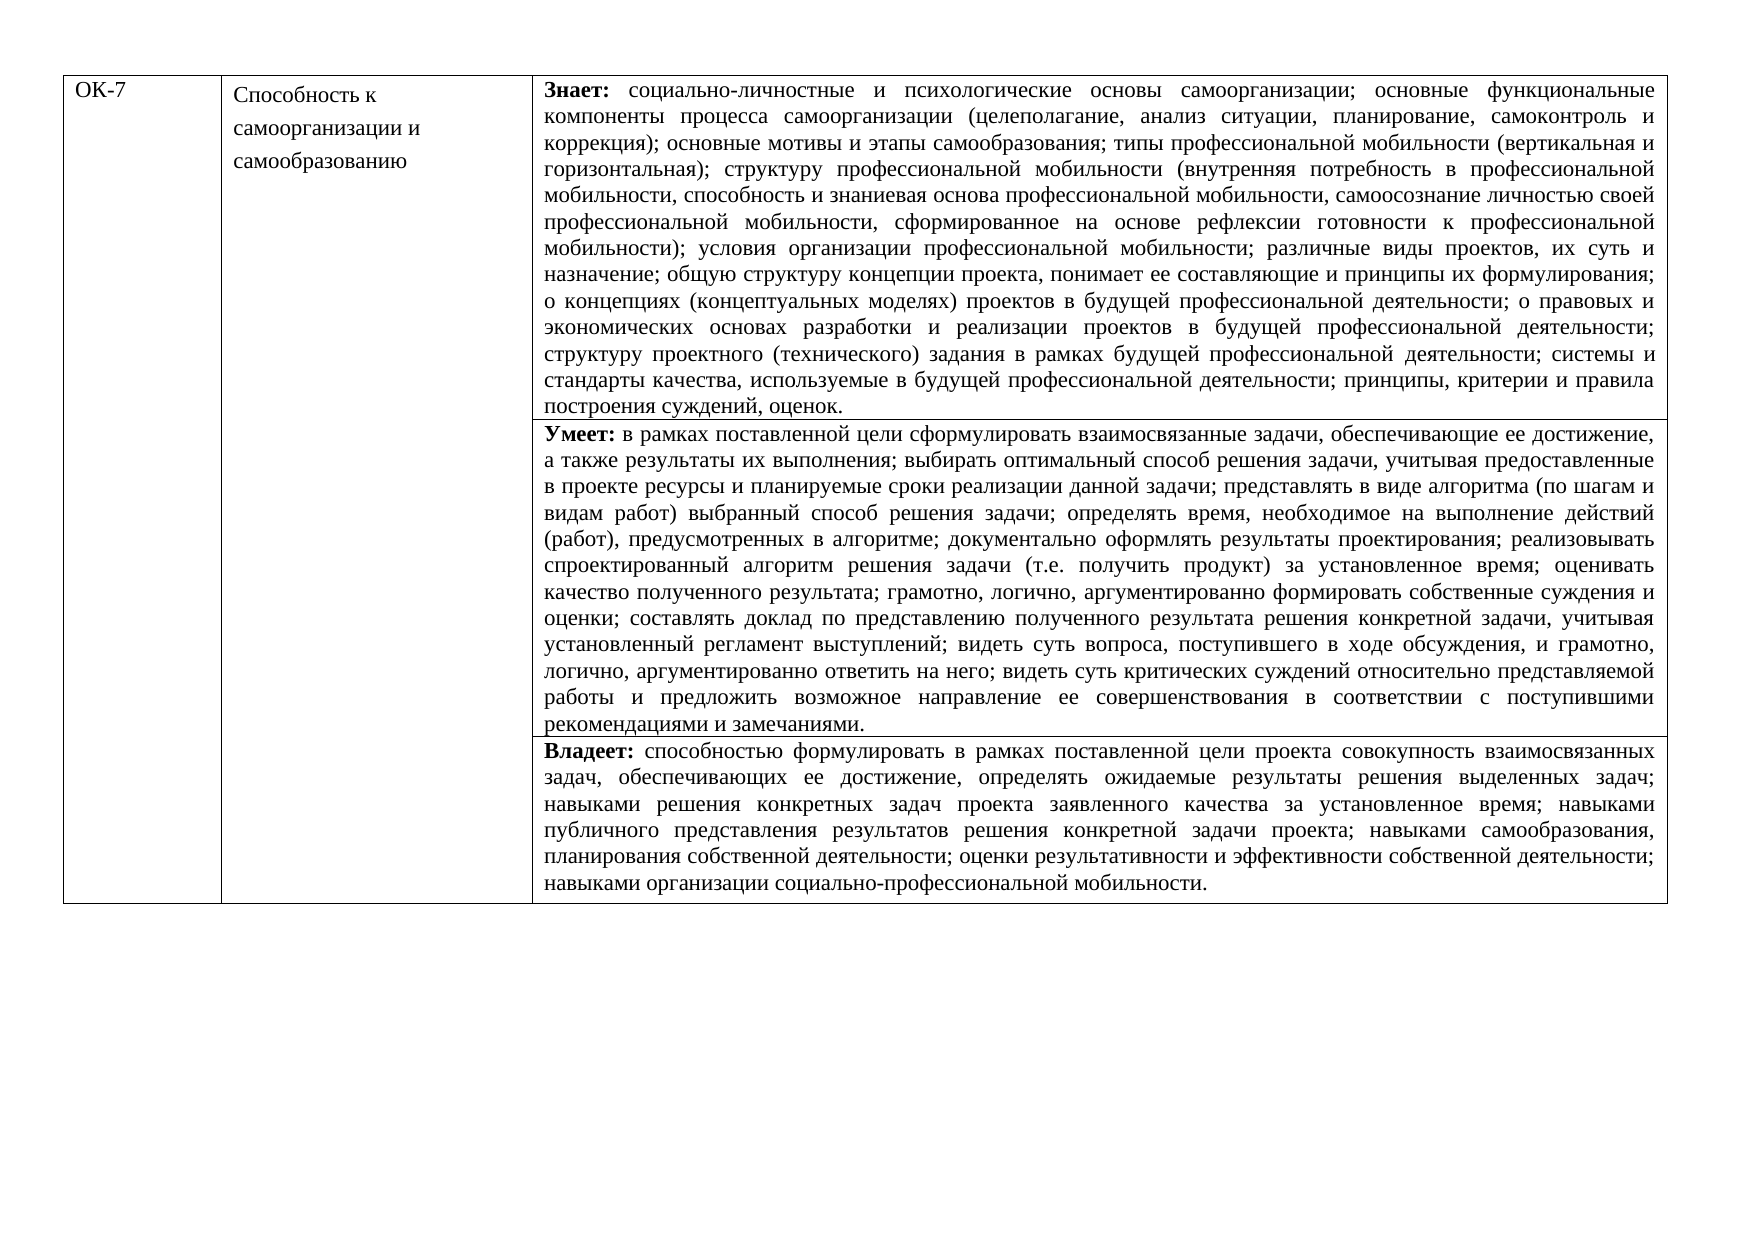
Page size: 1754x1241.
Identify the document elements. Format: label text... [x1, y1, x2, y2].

table_cell ОК-7 [64, 76, 221, 903]
table_cell Умеет: в рамках поставленной цели сформулировать взаимосвязанные задачи, обеспечивающие ее достижение, а также результаты их выполнения; выбирать оптимальный способ решения задачи, учитывая предоставленные в проекте ресурсы и планируемые сроки реализации данной задачи; представлять в виде алгоритма (по шагам и видам работ) выбранный способ решения задачи; определять время, необходимое на выполнение действий (работ), предусмотренных в алгоритме; документально оформлять результаты проектирования; реализовывать спроектированный алгоритм решения задачи (т.е. получить продукт) за установленное время; оценивать качество полученного результата; грамотно, логично, аргументированно формировать собственные суждения и оценки; составлять доклад по представлению полученного результата решения конкретной задачи, учитывая установленный регламент выступлений; видеть суть вопроса, поступившего в ходе обсуждения, и грамотно, логично, аргументированно ответить на него; видеть суть критических суждений относительно представляемой работы и предложить возможное направление ее совершенствования в соответствии с поступившими рекомендациями и замечаниями. [533, 420, 1667, 736]
table_cell Знает: социально-личностные и психологические основы самоорганизации; основные функциональные компоненты процесса самоорганизации (целеполагание, анализ ситуации, планирование, самоконтроль и коррекция); основные мотивы и этапы самообразования; типы профессиональной мобильности (вертикальная и горизонтальная); структуру профессиональной мобильности (внутренняя потребность в профессиональной мобильности, способность и знаниевая основа профессиональной мобильности, самоосознание личностью своей профессиональной мобильности, сформированное на основе рефлексии готовности к профессиональной мобильности); условия организации профессиональной мобильности; различные виды проектов, их суть и назначение; общую структуру концепции проекта, понимает ее составляющие и принципы их формулирования; о концепциях (концептуальных моделях) проектов в будущей профессиональной деятельности; о правовых и экономических основах разработки и реализации проектов в будущей профессиональной деятельности; структуру проектного (технического) задания в рамках будущей профессиональной деятельности; системы и стандарты качества, используемые в будущей профессиональной деятельности; принципы, критерии и правила построения суждений, оценок. [533, 76, 1667, 419]
table_cell Способность к самоорганизации и самообразованию [222, 76, 532, 903]
table_cell Владеет: способностью формулировать в рамках поставленной цели проекта совокупность взаимосвязанных задач, обеспечивающих ее достижение, определять ожидаемые результаты решения выделенных задач; навыками решения конкретных задач проекта заявленного качества за установленное время; навыками публичного представления результатов решения конкретной задачи проекта; навыками самообразования, планирования собственной деятельности; оценки результативности и эффективности собственной деятельности; навыками организации социально-профессиональной мобильности. [533, 737, 1667, 903]
